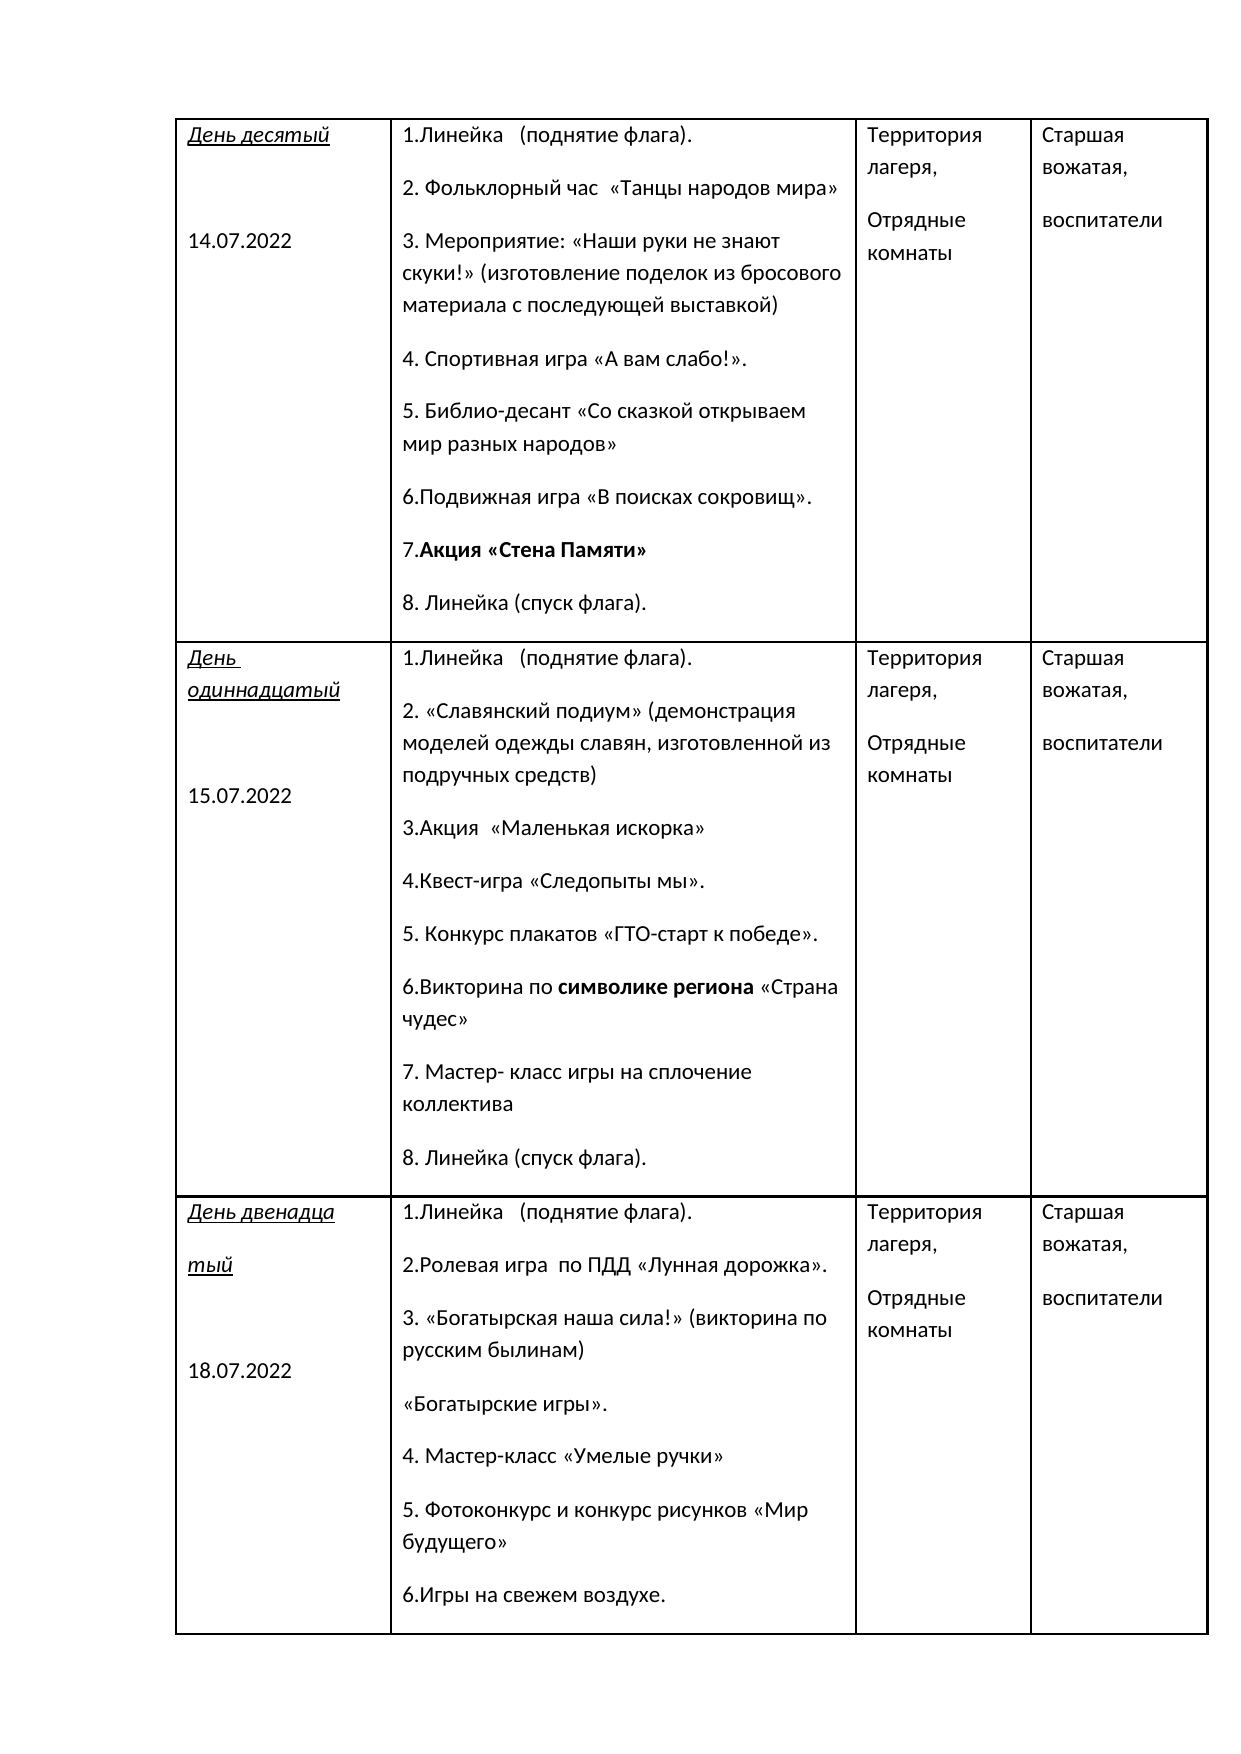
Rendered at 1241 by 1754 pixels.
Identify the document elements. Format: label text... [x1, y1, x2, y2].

table_cell День одиннадцатый 15.07.2022 [177, 643, 390, 1195]
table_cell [392, 1198, 855, 1633]
table_cell 1.Линейка (поднятие флага). 2. «Славянский подиум» (демонстрация моделей одежды славян, изготовленной из подручных средств) 3.Акция «Маленькая искорка» 4.Квест-игра «Следопыты мы». 5. Конкурс плакатов «ГТО-старт к победе». 6.Викторина по символике региона «Страна чудес» 7. Мастер- класс игры на сплочение коллектива 8. Линейка (спуск флага). [392, 643, 855, 1195]
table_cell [1032, 1198, 1206, 1633]
table_cell 1.Линейка (поднятие флага). 2. Фольклорный час «Танцы народов мира» 3. Мероприятие: «Наши руки не знают скуки!» (изготовление поделок из бросового материала с последующей выставкой) 4. Спортивная игра «А вам слабо!». 5. Библио-десант «Со сказкой открываем мир разных народов» 6.Подвижная игра «В поисках сокровищ». 7.Акция «Стена Памяти» 8. Линейка (спуск флага). [392, 120, 855, 641]
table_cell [1032, 120, 1206, 641]
table_cell Территория лагеря, Отрядные комнаты [857, 643, 1030, 1195]
table_cell День десятый 14.07.2022 [177, 120, 390, 641]
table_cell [177, 1198, 390, 1633]
table_cell Старшая вожатая, воспитатели [1032, 643, 1206, 1195]
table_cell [857, 120, 1030, 641]
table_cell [857, 1198, 1030, 1633]
